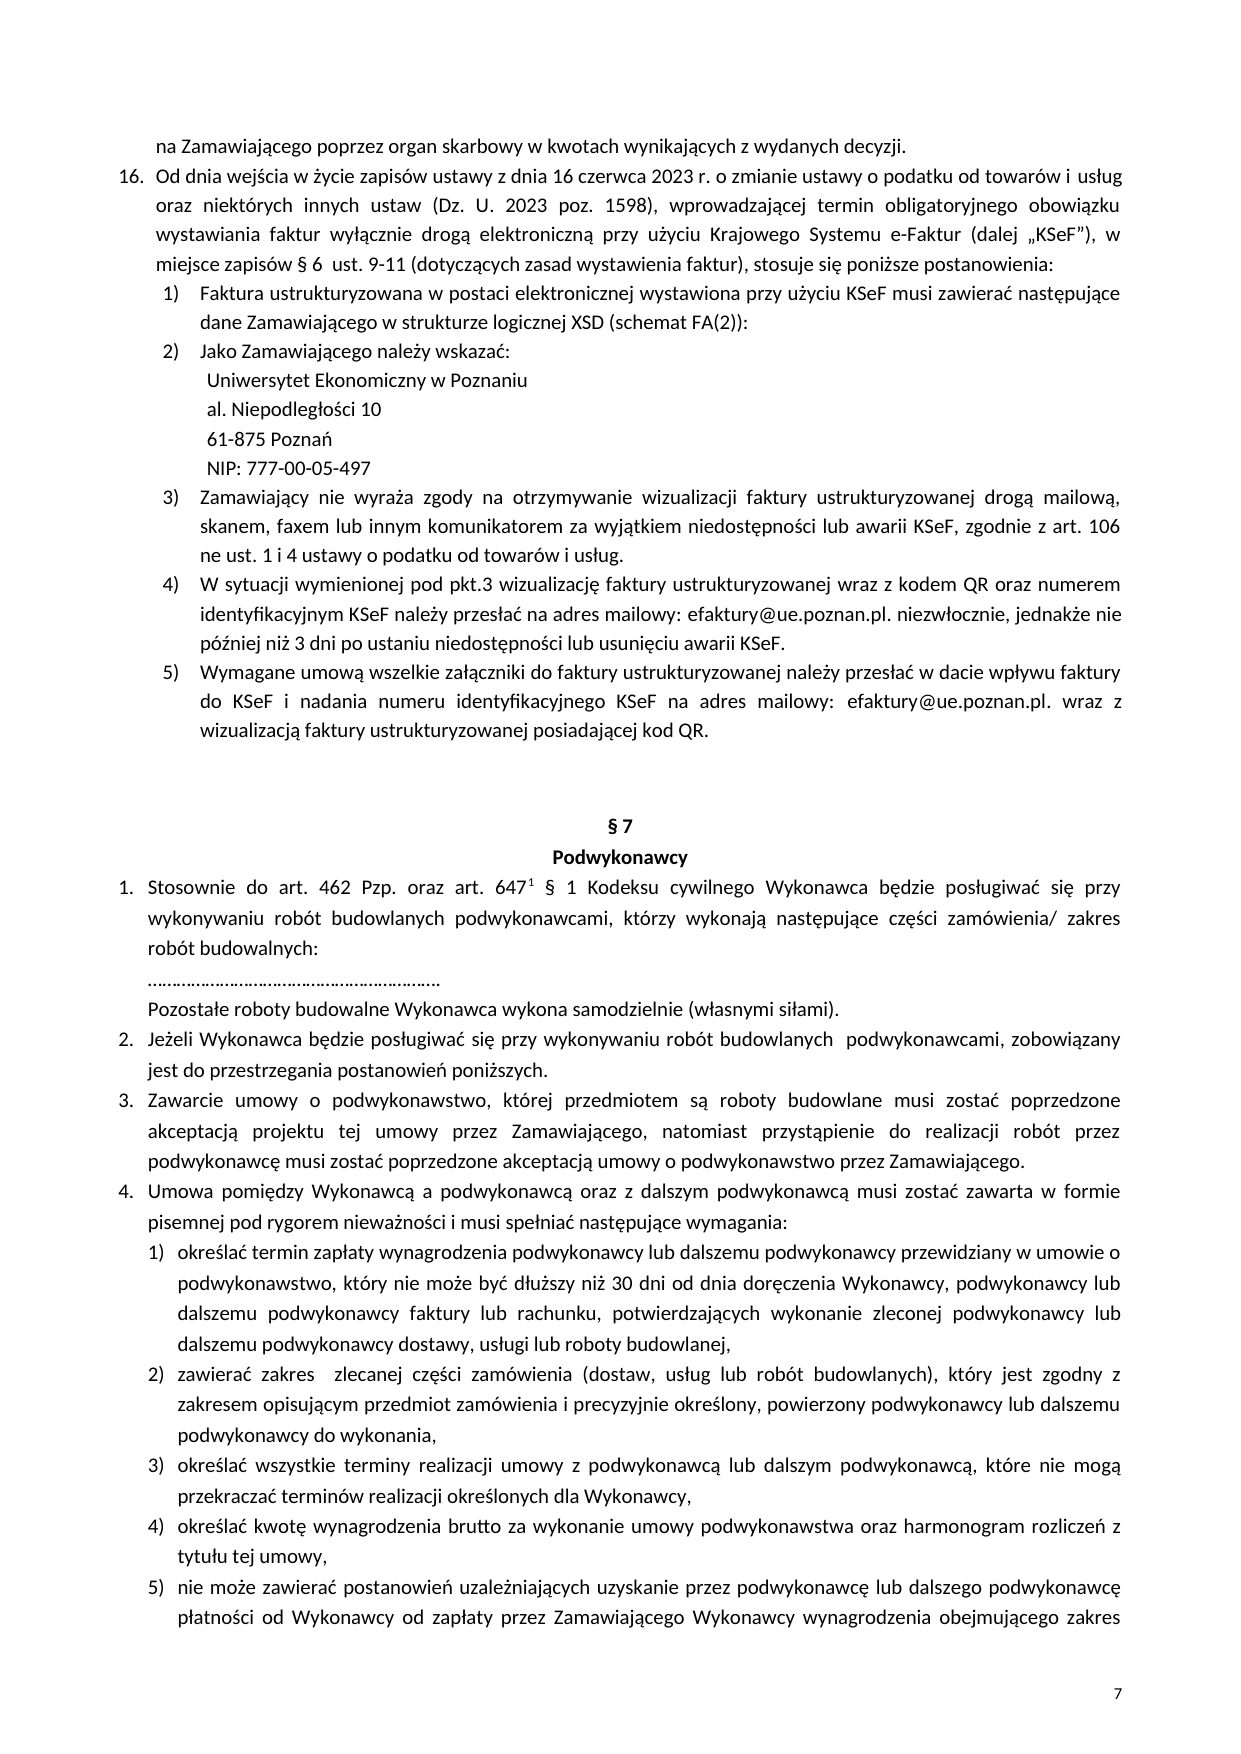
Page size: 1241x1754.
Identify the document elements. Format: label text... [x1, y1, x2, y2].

text Pozostałe roboty budowalne Wykonawca wykona samodzielnie (własnymi siłami). [148, 996, 1122, 1022]
text Podwykonawcy [118, 844, 1122, 869]
list określać wszystkie terminy realizacji umowy z podwykonawcą lub dalszym podwykonawcą, które nie mogą przekraczać terminów realizacji określonych dla Wykonawcy, [148, 1452, 1122, 1508]
list określać kwotę wynagrodzenia brutto za wykonanie umowy podwykonawstwa oraz harmonogram rozliczeń z tytułu tej umowy, [148, 1513, 1122, 1569]
text ……………………………………………………. [148, 966, 1122, 991]
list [118, 133, 1122, 158]
list Umowa pomiędzy Wykonawcą a podwykonawcą oraz z dalszym podwykonawcą musi zostać zawarta w formie pisemnej pod rygorem nieważności i musi spełniać następujące wymagania: [118, 1179, 1122, 1234]
text al. Niepodległości 10 [199, 397, 1122, 422]
text 3) Zamawiający nie wyraża zgody na otrzymywanie wizualizacji faktury ustrukturyzowanej drogą mailową, skanem, faxem lub innym komunikatorem za wyjątkiem niedostępności lub awarii KSeF, zgodnie z art. 106 ne ust. 1 i 4 ustawy o podatku od towarów i usług. [162, 484, 1122, 568]
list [148, 1574, 1122, 1630]
text 2) Jako Zamawiającego należy wskazać: [162, 338, 1122, 364]
text 5) Wymagane umową wszelkie załączniki do faktury ustrukturyzowanej należy przesłać w dacie wpływu faktury do KSeF i nadania numeru identyfikacyjnego KSeF na adres mailowy: efaktury@ue.poznan.pl. wraz z wizualizacją faktury ustrukturyzowanej posiadającej kod QR. [162, 659, 1122, 743]
list Od dnia wejścia w życie zapisów ustawy z dnia 16 czerwca 2023 r. o zmianie ustawy o podatku od towarów i usług oraz niektórych innych ustaw (Dz. U. 2023 poz. 1598), wprowadzającej termin obligatoryjnego obowiązku wystawiania faktur wyłącznie drogą elektroniczną przy użyciu Krajowego Systemu e-Faktur (dalej „KSeF”), w miejsce zapisów § 6 ust. 9-11 (dotyczących zasad wystawienia faktur), stosuje się poniższe postanowienia: [118, 163, 1122, 276]
text § 7 [118, 814, 1122, 839]
list zawierać zakres zlecanej części zamówienia (dostaw, usług lub robót budowlanych), który jest zgodny z zakresem opisującym przedmiot zamówienia i precyzyjnie określony, powierzony podwykonawcy lub dalszemu podwykonawcy do wykonania, [148, 1361, 1122, 1447]
list Zawarcie umowy o podwykonawstwo, której przedmiotem są roboty budowlane musi zostać poprzedzone akceptacją projektu tej umowy przez Zamawiającego, natomiast przystąpienie do realizacji robót przez podwykonawcę musi zostać poprzedzone akceptacją umowy o podwykonawstwo przez Zamawiającego. [118, 1087, 1122, 1174]
text 4) W sytuacji wymienionej pod pkt.3 wizualizację faktury ustrukturyzowanej wraz z kodem QR oraz numerem identyfikacyjnym KSeF należy przesłać na adres mailowy: efaktury@ue.poznan.pl. niezwłocznie, jednakże nie później niż 3 dni po ustaniu niedostępności lub usunięciu awarii KSeF. [162, 572, 1122, 655]
text NIP: 777-00-05-497 [199, 455, 1122, 480]
text 61-875 Poznań [199, 426, 1122, 451]
list określać termin zapłaty wynagrodzenia podwykonawcy lub dalszemu podwykonawcy przewidziany w umowie o podwykonawstwo, który nie może być dłuższy niż 30 dni od dnia doręczenia Wykonawcy, podwykonawcy lub dalszemu podwykonawcy faktury lub rachunku, potwierdzających wykonanie zleconej podwykonawcy lub dalszemu podwykonawcy dostawy, usługi lub roboty budowlanej, [148, 1239, 1122, 1356]
list Stosownie do art. 462 Pzp. oraz art. 6471 § 1 Kodeksu cywilnego Wykonawca będzie posługiwać się przy wykonywaniu robót budowlanych podwykonawcami, którzy wykonają następujące części zamówienia/ zakres robót budowalnych: [118, 874, 1122, 961]
list Jeżeli Wykonawca będzie posługiwać się przy wykonywaniu robót budowlanych podwykonawcami, zobowiązany jest do przestrzegania postanowień poniższych. [118, 1027, 1122, 1082]
text 1) Faktura ustrukturyzowana w postaci elektronicznej wystawiona przy użyciu KSeF musi zawierać następujące dane Zamawiającego w strukturze logicznej XSD (schemat FA(2)): [162, 280, 1122, 334]
text Uniwersytet Ekonomiczny w Poznaniu [199, 367, 1122, 393]
